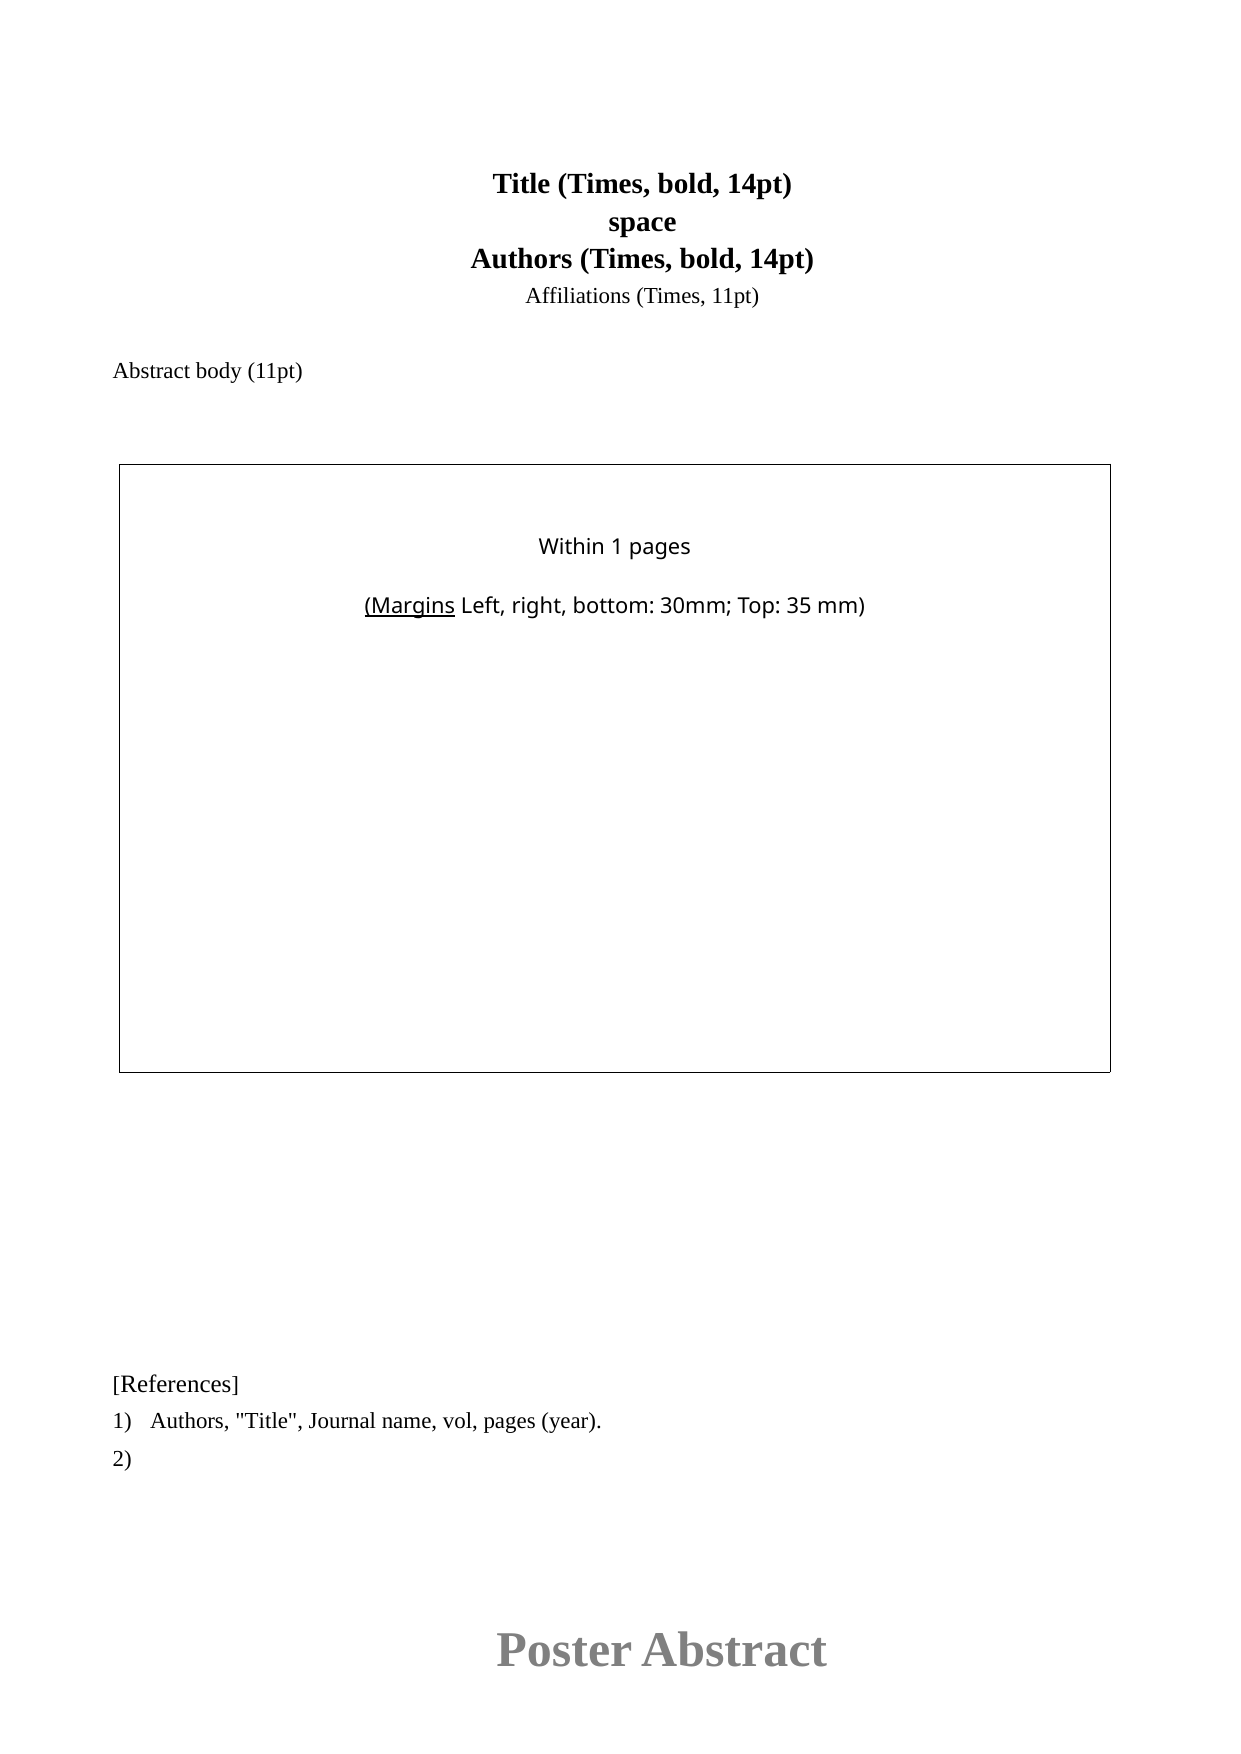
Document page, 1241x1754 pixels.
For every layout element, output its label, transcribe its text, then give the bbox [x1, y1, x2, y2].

text [References] [112, 1364, 1128, 1402]
text Title (Times, bold, 14pt) [157, 164, 1128, 202]
list Authors, "Title", Journal name, vol, pages (year). [112, 1402, 1128, 1439]
text Affiliations (Times, 11pt) [157, 277, 1128, 314]
text space [157, 202, 1128, 239]
text Abstract body (11pt) [112, 352, 1128, 389]
text Authors (Times, bold, 14pt) [157, 239, 1128, 277]
